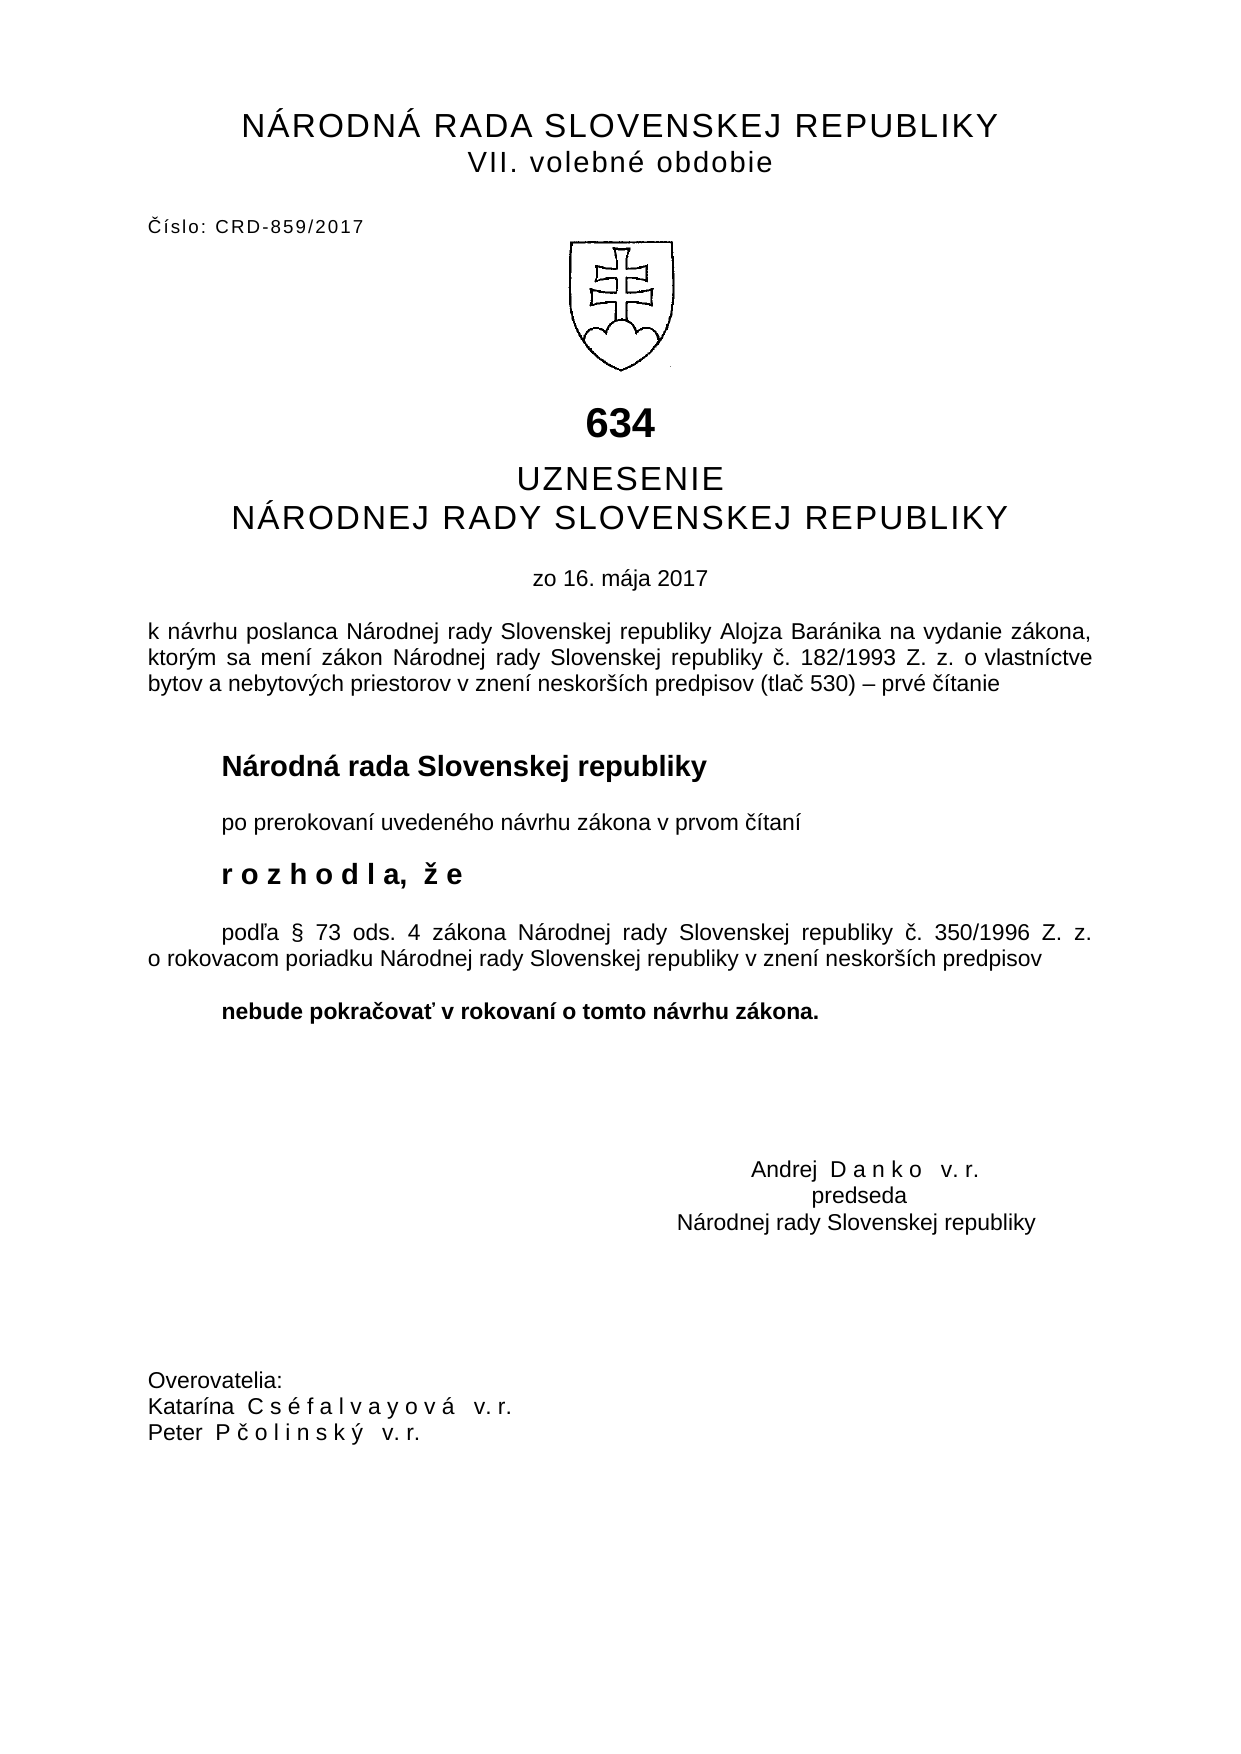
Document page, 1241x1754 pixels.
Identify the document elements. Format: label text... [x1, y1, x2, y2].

text zo 16. mája 2017 [148, 565, 1092, 591]
text Peter P č o l i n s k ý v. r. [148, 1419, 1092, 1446]
subtitle UZNESENIE [148, 459, 1092, 498]
text predseda [748, 1182, 1092, 1208]
subtitle Národná rada Slovenskej republiky [148, 749, 1092, 783]
text Národnej rady Slovenskej republiky [664, 1208, 1092, 1235]
text Overovatelia: [148, 1367, 1092, 1393]
text po prerokovaní uvedeného návrhu zákona v prvom čítaní [148, 809, 1092, 836]
text k návrhu poslanca Národnej rady Slovenskej republiky Alojza Baránika na vydanie zákona, ktorým sa mení zákon Národnej rady Slovenskej republiky č. 182/1993 Z. z. o vlastníctve bytov a nebytových priestorov v znení neskorších predpisov (tlač 530) – prvé čítanie [148, 618, 1092, 697]
text Číslo: CRD-859/2017 [148, 216, 1092, 237]
subtitle r o z h o d l a, ž e [221, 857, 1092, 891]
text podľa § 73 ods. 4 zákona Národnej rady Slovenskej republiky č. 350/1996 Z. z. o rokovacom poriadku Národnej rady Slovenskej republiky v znení neskorších predpisov [148, 918, 1092, 971]
text Katarína C s é f a l v a y o v á v. r. [148, 1393, 1092, 1419]
subtitle NÁRODNÁ RADA SLOVENSKEJ REPUBLIKY [148, 106, 1092, 145]
text 634 [148, 399, 1092, 447]
text nebude pokračovať v rokovaní o tomto návrhu zákona. [148, 998, 1092, 1024]
text Andrej D a n k o v. r. [738, 1156, 1092, 1182]
subtitle VII. volebné obdobie [148, 145, 1092, 178]
subtitle NÁRODNEJ RADY SLOVENSKEJ REPUBLIKY [148, 498, 1092, 536]
picture [563, 237, 677, 374]
